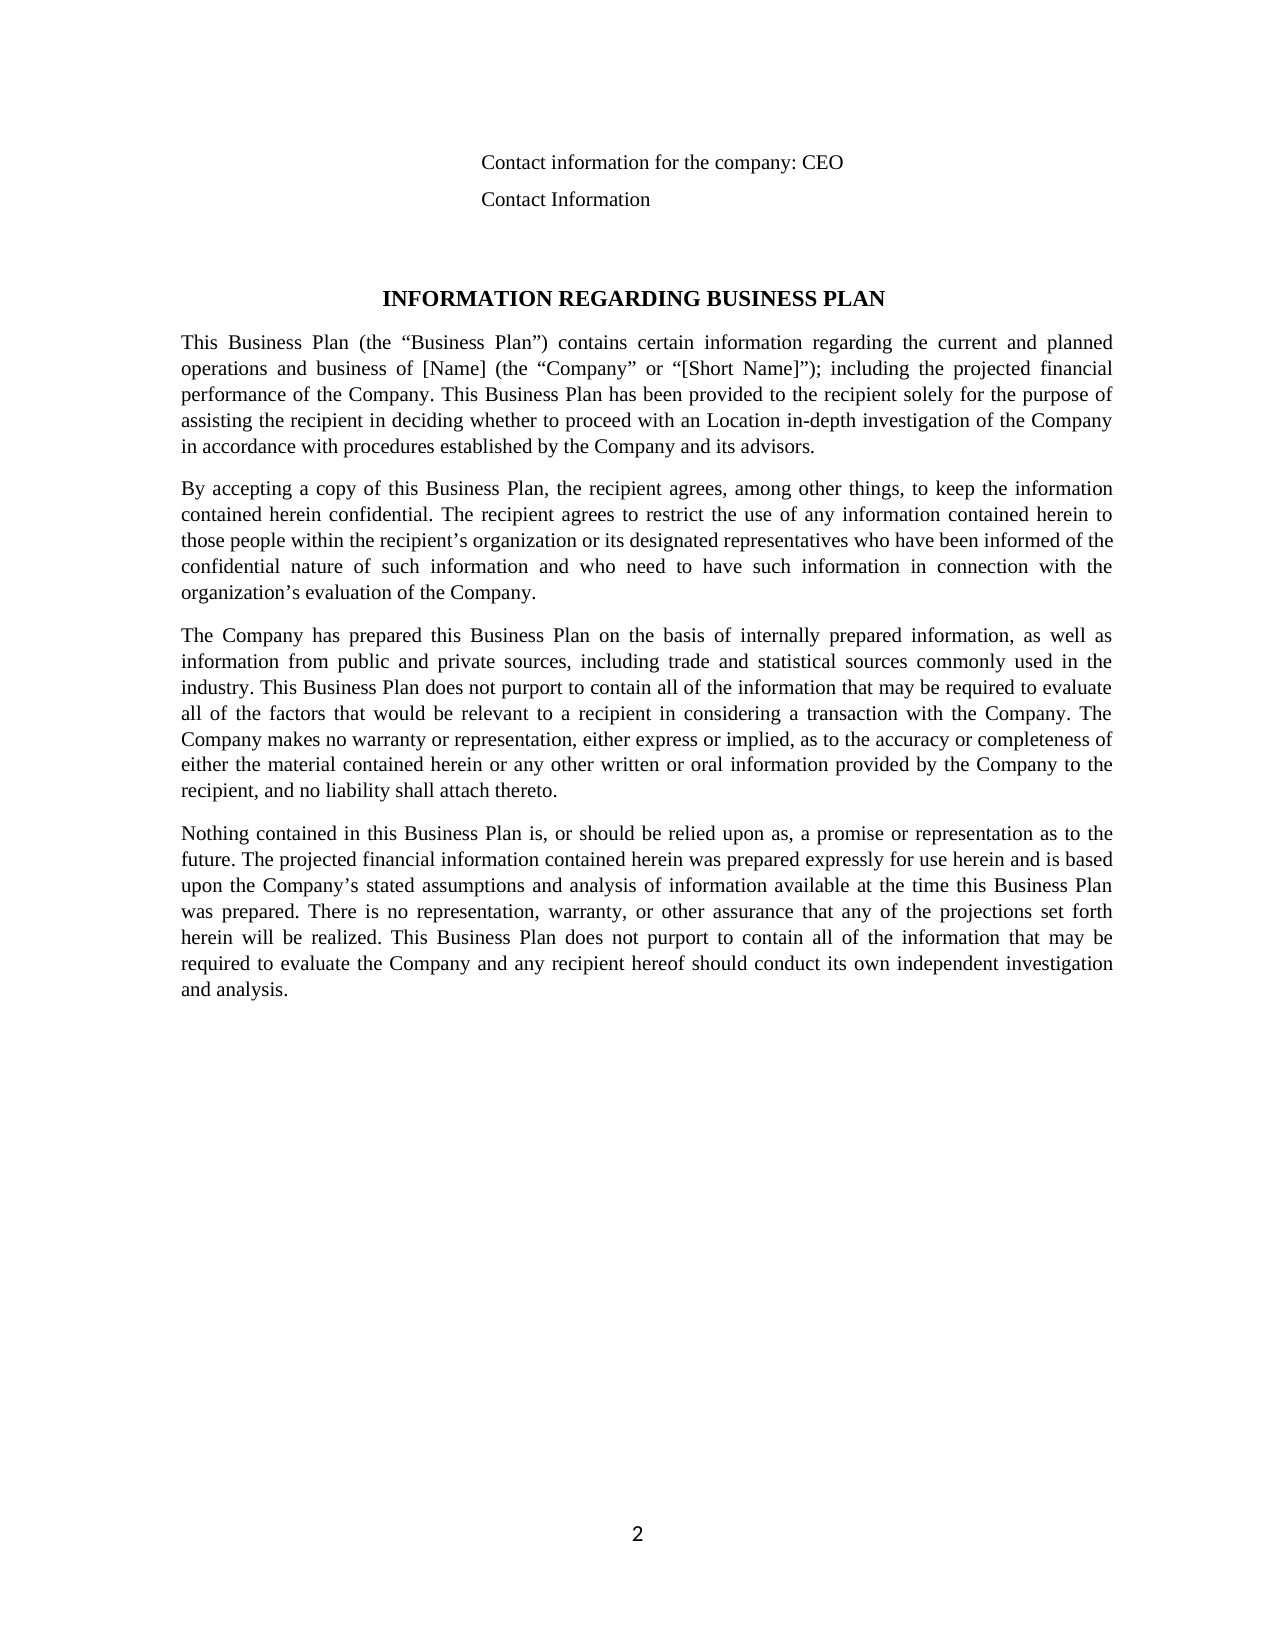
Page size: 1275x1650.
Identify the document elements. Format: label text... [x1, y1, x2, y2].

text This Business Plan (the “Business Plan”) contains certain information regarding the current and planned operations and business of [Name] (the “Company” or “[Short Name]”); including the projected financial performance of the Company. This Business Plan has been provided to the recipient solely for the purpose of assisting the recipient in deciding whether to proceed with an Location in-depth investigation of the Company in accordance with procedures established by the Company and its advisors. [181, 330, 1114, 458]
text Nothing contained in this Business Plan is, or should be relied upon as, a promise or representation as to the future. The projected financial information contained herein was prepared expressly for use herein and is based upon the Company’s stated assumptions and analysis of information available at the time this Business Plan was prepared. There is no representation, warranty, or other assurance that any of the projections set forth herein will be realized. This Business Plan does not purport to contain all of the information that may be required to evaluate the Company and any recipient hereof should conduct its own independent investigation and analysis. [181, 821, 1114, 1001]
text INFORMATION REGARDING BUSINESS PLAN [382, 285, 1125, 311]
text Contact information for the company: CEO Contact Information [481, 150, 861, 211]
text By accepting a copy of this Business Plan, the recipient agrees, among other things, to keep the information contained herein confidential. The recipient agrees to restrict the use of any information contained herein to those people within the recipient’s organization or its designated representatives who have been informed of the confidential nature of such information and who need to have such information in connection with the organization’s evaluation of the Company. [181, 476, 1114, 604]
text The Company has prepared this Business Plan on the basis of internally prepared information, as well as information from public and private sources, including trade and statistical sources commonly used in the industry. This Business Plan does not purport to contain all of the information that may be required to evaluate all of the factors that would be relevant to a recipient in considering a transaction with the Company. The Company makes no warranty or representation, either express or implied, as to the accuracy or completeness of either the material contained herein or any other written or oral information provided by the Company to the recipient, and no liability shall attach thereto. [181, 623, 1114, 802]
